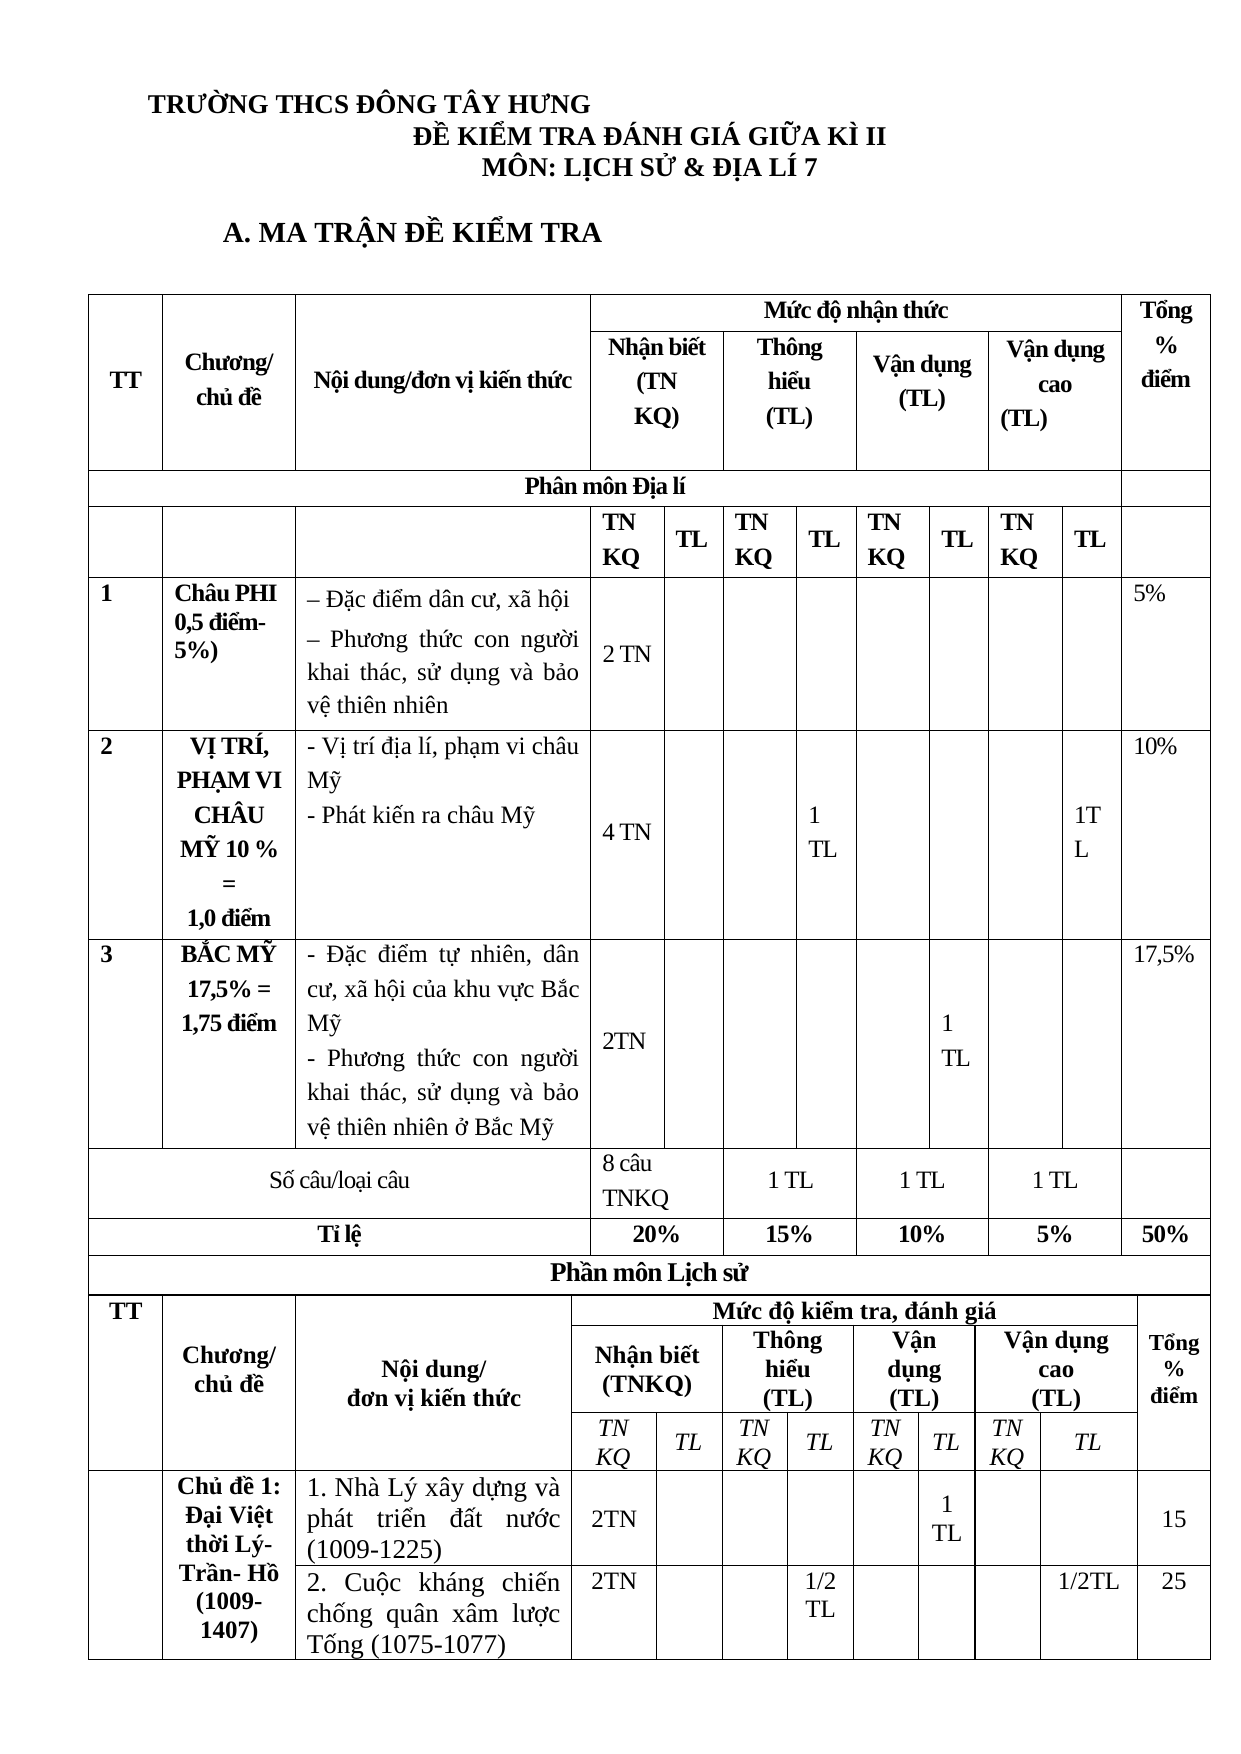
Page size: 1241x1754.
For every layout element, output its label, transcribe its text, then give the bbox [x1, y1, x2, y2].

table_cell 10% [857, 1219, 988, 1255]
table_cell TNKQ [857, 507, 929, 577]
table_cell 1/2TL [788, 1566, 853, 1659]
table_cell 2 [89, 731, 162, 938]
table_cell 1 TL [797, 731, 856, 938]
table_cell TNKQ [976, 1413, 1040, 1470]
table_cell 5% [989, 1219, 1121, 1255]
table_cell 20% [591, 1219, 723, 1255]
table_cell – Đặc điểm dân cư, xã hội – Phương thức con người khai thác, sử dụng và bảo vệ thiên nhiên [296, 578, 590, 730]
table_cell [989, 940, 1062, 1147]
table_cell 2TN [572, 1566, 656, 1659]
table_cell TL [930, 507, 988, 577]
table_cell Nhận biết (TNKQ) [572, 1326, 722, 1412]
table_cell [797, 578, 856, 730]
table_header TT [89, 1296, 162, 1470]
table_header Tổng % điểm [1138, 1296, 1210, 1470]
table_cell 1 TL [724, 1149, 856, 1218]
table_cell [657, 1566, 722, 1659]
table_cell [976, 1566, 1040, 1659]
table_cell Nhận biết (TN KQ) [591, 332, 723, 470]
table_cell TL [657, 1413, 722, 1470]
table_cell TL [1041, 1413, 1137, 1470]
table_cell [296, 507, 590, 577]
text A. MA TRẬN ĐỀ KIỂM TRA [223, 216, 1152, 249]
table_cell Thông hiểu (TL) [724, 332, 856, 470]
table_cell 2TN [572, 1471, 656, 1565]
table_cell [1122, 1149, 1210, 1218]
table_header Chương/ chủ đề [163, 1296, 295, 1470]
table_cell 1 TL [857, 1149, 988, 1218]
table_header Mức độ nhận thức [591, 295, 1121, 331]
table_cell [857, 940, 929, 1147]
table_cell [724, 940, 796, 1147]
table_cell [930, 731, 988, 938]
table_header Nội dung/đơn vị kiến thức [296, 295, 590, 470]
table_cell Vận dụng cao (TL) [989, 332, 1121, 470]
text MÔN: LỊCH SỬ & ĐỊA LÍ 7 [148, 151, 1152, 182]
table_cell 4 TN [591, 731, 664, 938]
table_cell 15 [1138, 1471, 1210, 1565]
table_cell Tỉ lệ [89, 1219, 590, 1255]
table_cell TN KQ [591, 507, 664, 577]
table_cell TNKQ [854, 1413, 918, 1470]
table_cell 2. Cuộc kháng chiến chống quân xâm lược Tống (1075-1077) [296, 1566, 571, 1659]
table_cell [930, 578, 988, 730]
table_cell [89, 507, 162, 577]
table_cell [665, 940, 723, 1147]
table_cell Thông hiểu (TL) [723, 1326, 853, 1412]
table_cell [989, 578, 1062, 730]
table_cell [854, 1566, 918, 1659]
table_cell 1 TL [930, 940, 988, 1147]
table_cell Vận dụng (TL) [857, 332, 988, 470]
table_cell 50% [1122, 1219, 1210, 1255]
table_cell [919, 1566, 974, 1659]
table_cell [1041, 1471, 1137, 1565]
table_cell 5% [1122, 578, 1210, 730]
table_cell [665, 578, 723, 730]
table_cell [1122, 507, 1210, 577]
table_cell TNKQ [989, 507, 1062, 577]
table_cell 17,5% [1122, 940, 1210, 1147]
table_cell Phân môn Địa lí [89, 471, 1121, 506]
table_cell TL [665, 507, 723, 577]
table_cell [854, 1471, 918, 1565]
table_cell [797, 940, 856, 1147]
table_cell [665, 731, 723, 938]
table_cell Vận dụng cao (TL) [976, 1326, 1137, 1412]
text TRƯỜNG THCS ĐÔNG TÂY HƯNG [148, 89, 1152, 120]
table_cell Châu PHI 0,5 điểm- 5%) [163, 578, 295, 730]
table_cell [163, 507, 295, 577]
table_cell [1063, 940, 1121, 1147]
table_header Nội dung/ đơn vị kiến thức [296, 1296, 571, 1470]
table_cell [723, 1471, 787, 1565]
table_cell 25 [1138, 1566, 1210, 1659]
table_cell 2 TN [591, 578, 664, 730]
table_cell 1 [89, 1471, 162, 1659]
table_header Mức độ kiểm tra, đánh giá [572, 1296, 1137, 1324]
table_cell 1. Nhà Lý xây dựng và phát triển đất nước (1009-1225) [296, 1471, 571, 1565]
table_cell Vận dụng (TL) [854, 1326, 974, 1412]
table_cell [857, 731, 929, 938]
table_cell BẮC MỸ 17,5% = 1,75 điểm [163, 940, 295, 1147]
table_cell 3 [89, 940, 162, 1147]
table_cell 1 TL [989, 1149, 1121, 1218]
text ĐỀ KIỂM TRA ĐÁNH GIÁ GIỮA KÌ II [148, 120, 1152, 151]
table_cell TNKQ [724, 507, 796, 577]
table_header Tổng % điểm [1122, 295, 1210, 470]
table_cell [657, 1471, 722, 1565]
table_cell [788, 1471, 853, 1565]
table_cell 1TL [1063, 731, 1121, 938]
table_cell TL [919, 1413, 974, 1470]
table_cell 2TN [591, 940, 664, 1147]
table_cell Chủ đề 1: Đại Việt thời Lý- Trần- Hồ (1009-1407) [163, 1471, 295, 1659]
table_cell [1122, 471, 1210, 506]
table_cell [724, 578, 796, 730]
table_cell Số câu/loại câu [89, 1149, 590, 1218]
table_cell 1 [89, 578, 162, 730]
table_cell [989, 731, 1062, 938]
table_cell TL [788, 1413, 853, 1470]
table_cell 1/2TL [1041, 1566, 1137, 1659]
table_cell [976, 1471, 1040, 1565]
table_header Chương/ chủ đề [163, 295, 295, 470]
table_cell 8 câu TNKQ [591, 1149, 723, 1218]
table_cell 10% [1122, 731, 1210, 938]
table_cell 15% [724, 1219, 856, 1255]
table_cell VỊ TRÍ, PHẠM VI CHÂU MỸ 10 % = 1,0 điểm [163, 731, 295, 938]
table_cell [723, 1566, 787, 1659]
table_cell [724, 731, 796, 938]
table_cell TN KQ [572, 1413, 656, 1470]
table_cell TL [1063, 507, 1121, 577]
table_cell - Vị trí địa lí, phạm vi châu Mỹ - Phát kiến ra châu Mỹ [296, 731, 590, 938]
table_cell TNKQ [723, 1413, 787, 1470]
table_cell [857, 578, 929, 730]
table_cell 1 TL [919, 1471, 974, 1565]
table_cell Phần môn Lịch sử [89, 1256, 1210, 1294]
table_cell TL [797, 507, 856, 577]
table_cell [1063, 578, 1121, 730]
table_header TT [89, 295, 162, 470]
table_cell - Đặc điểm tự nhiên, dân cư, xã hội của khu vực Bắc Mỹ - Phương thức con người khai thác, sử dụng và bảo vệ thiên nhiên ở Bắc Mỹ [296, 940, 590, 1147]
